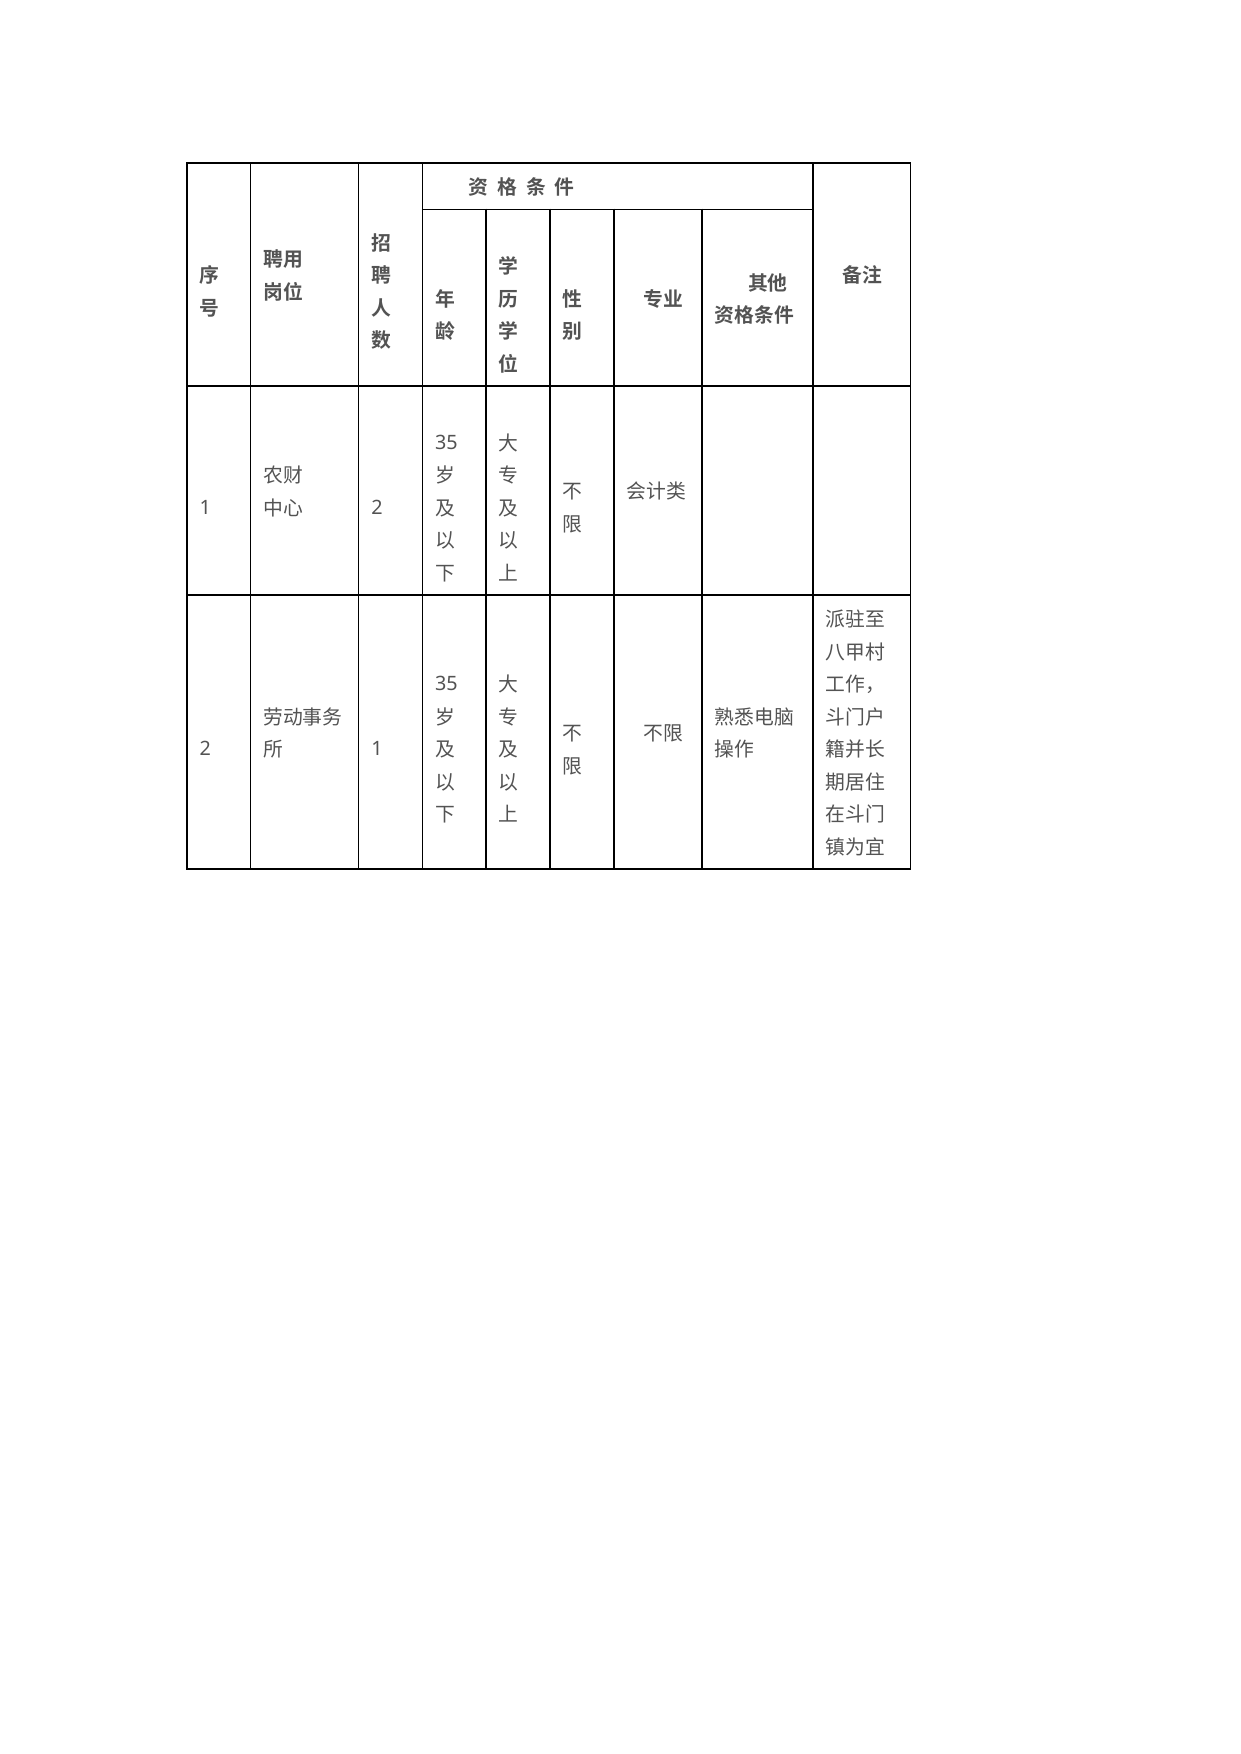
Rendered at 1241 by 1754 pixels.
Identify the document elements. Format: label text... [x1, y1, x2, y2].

table_cell 35岁及以下 [423, 387, 485, 594]
table_cell 性别 [551, 210, 613, 385]
table_header 资 格 条 件 [423, 164, 812, 208]
table_header 聘用 岗位 [251, 164, 358, 385]
table_cell 不限 [551, 596, 613, 868]
table_cell 会计类 [615, 387, 701, 594]
table_cell 35岁及以下 [423, 596, 485, 868]
table_cell [814, 387, 910, 594]
table_cell 1 [188, 387, 250, 594]
table_cell [703, 387, 812, 594]
table_cell 大专及以上 [487, 596, 549, 868]
table_cell 不限 [615, 596, 701, 868]
table_cell 2 [359, 387, 422, 594]
table_header 序号 [188, 164, 250, 385]
table_cell 专业 [615, 210, 701, 385]
table_cell 学历学位 [487, 210, 549, 385]
table_header 招聘人数 [359, 164, 422, 385]
table_cell 劳动事务所 [251, 596, 358, 868]
table_cell 年龄 [423, 210, 485, 385]
table_header 备注 [814, 164, 910, 385]
table_cell 2 [188, 596, 250, 868]
table_cell 派驻至八甲村工作，斗门户籍并长期居住在斗门镇为宜 [814, 596, 910, 868]
table_cell 熟悉电脑操作 [703, 596, 812, 868]
table_cell 其他资格条件 [703, 210, 812, 385]
table_cell 不限 [551, 387, 613, 594]
table_cell 1 [359, 596, 422, 868]
table_cell 大专及以上 [487, 387, 549, 594]
table_cell 农财 中心 [251, 387, 358, 594]
